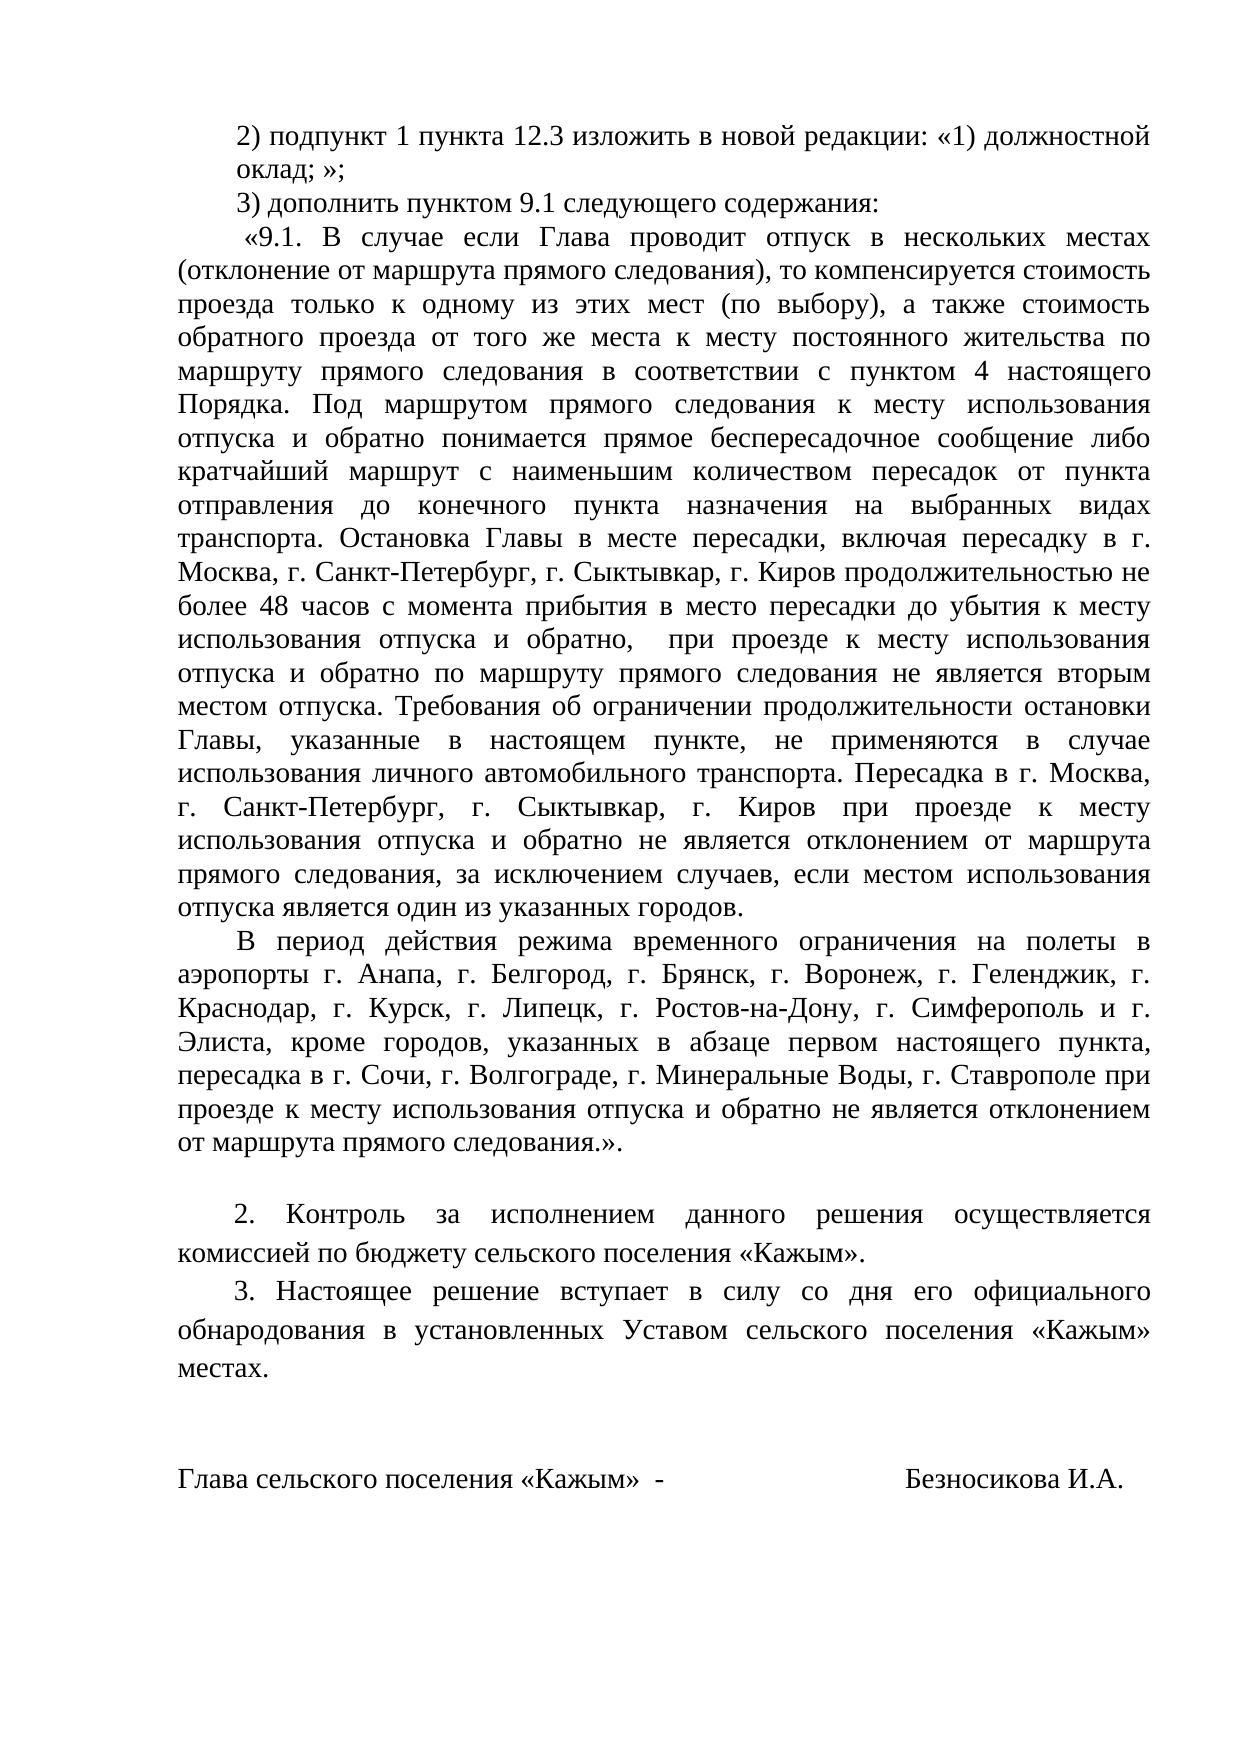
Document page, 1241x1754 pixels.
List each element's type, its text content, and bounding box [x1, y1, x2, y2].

text 3) дополнить пунктом 9.1 следующего содержания: [177, 185, 1152, 219]
text В период действия режима временного ограничения на полеты в аэропорты г. Анапа, г. Белгород, г. Брянск, г. Воронеж, г. Геленджик, г. Краснодар, г. Курск, г. Липецк, г. Ростов-на-Дону, г. Симферополь и г. Элиста, кроме городов, указанных в абзаце первом настоящего пункта, пересадка в г. Сочи, г. Волгограде, г. Минеральные Воды, г. Ставрополе при проезде к месту использования отпуска и обратно не является отклонением от маршрута прямого следования.». [177, 923, 1152, 1158]
text «9.1. В случае если Глава проводит отпуск в нескольких местах (отклонение от маршрута прямого следования), то компенсируется стоимость проезда только к одному из этих мест (по выбору), а также стоимость обратного проезда от того же места к месту постоянного жительства по маршруту прямого следования в соответствии с пунктом 4 настоящего Порядка. Под маршрутом прямого следования к месту использования отпуска и обратно понимается прямое беспересадочное сообщение либо кратчайший маршрут с наименьшим количеством пересадок от пункта отправления до конечного пункта назначения на выбранных видах транспорта. Остановка Главы в месте пересадки, включая пересадку в г. Москва, г. Санкт-Петербург, г. Сыктывкар, г. Киров продолжительностью не более 48 часов с момента прибытия в место пересадки до убытия к месту использования отпуска и обратно, при проезде к месту использования отпуска и обратно по маршруту прямого следования не является вторым местом отпуска. Требования об ограничении продолжительности остановки Главы, указанные в настоящем пункте, не применяются в случае использования личного автомобильного транспорта. Пересадка в г. Москва, г. Санкт-Петербург, г. Сыктывкар, г. Киров при проезде к месту использования отпуска и обратно не является отклонением от маршрута прямого следования, за исключением случаев, если местом использования отпуска является один из указанных городов. [177, 219, 1152, 923]
text 2. Контроль за исполнением данного решения осуществляется комиссией по бюджету сельского поселения «Кажым». [177, 1196, 1152, 1268]
text 2) подпункт 1 пункта 12.3 изложить в новой редакции: «1) должностной оклад; »; [236, 118, 1152, 185]
text Глава сельского поселения «Кажым» - Безносикова И.А. [177, 1461, 1152, 1495]
text 3. Настоящее решение вступает в силу со дня его официального обнародования в установленных Уставом сельского поселения «Кажым» местах. [177, 1273, 1152, 1384]
